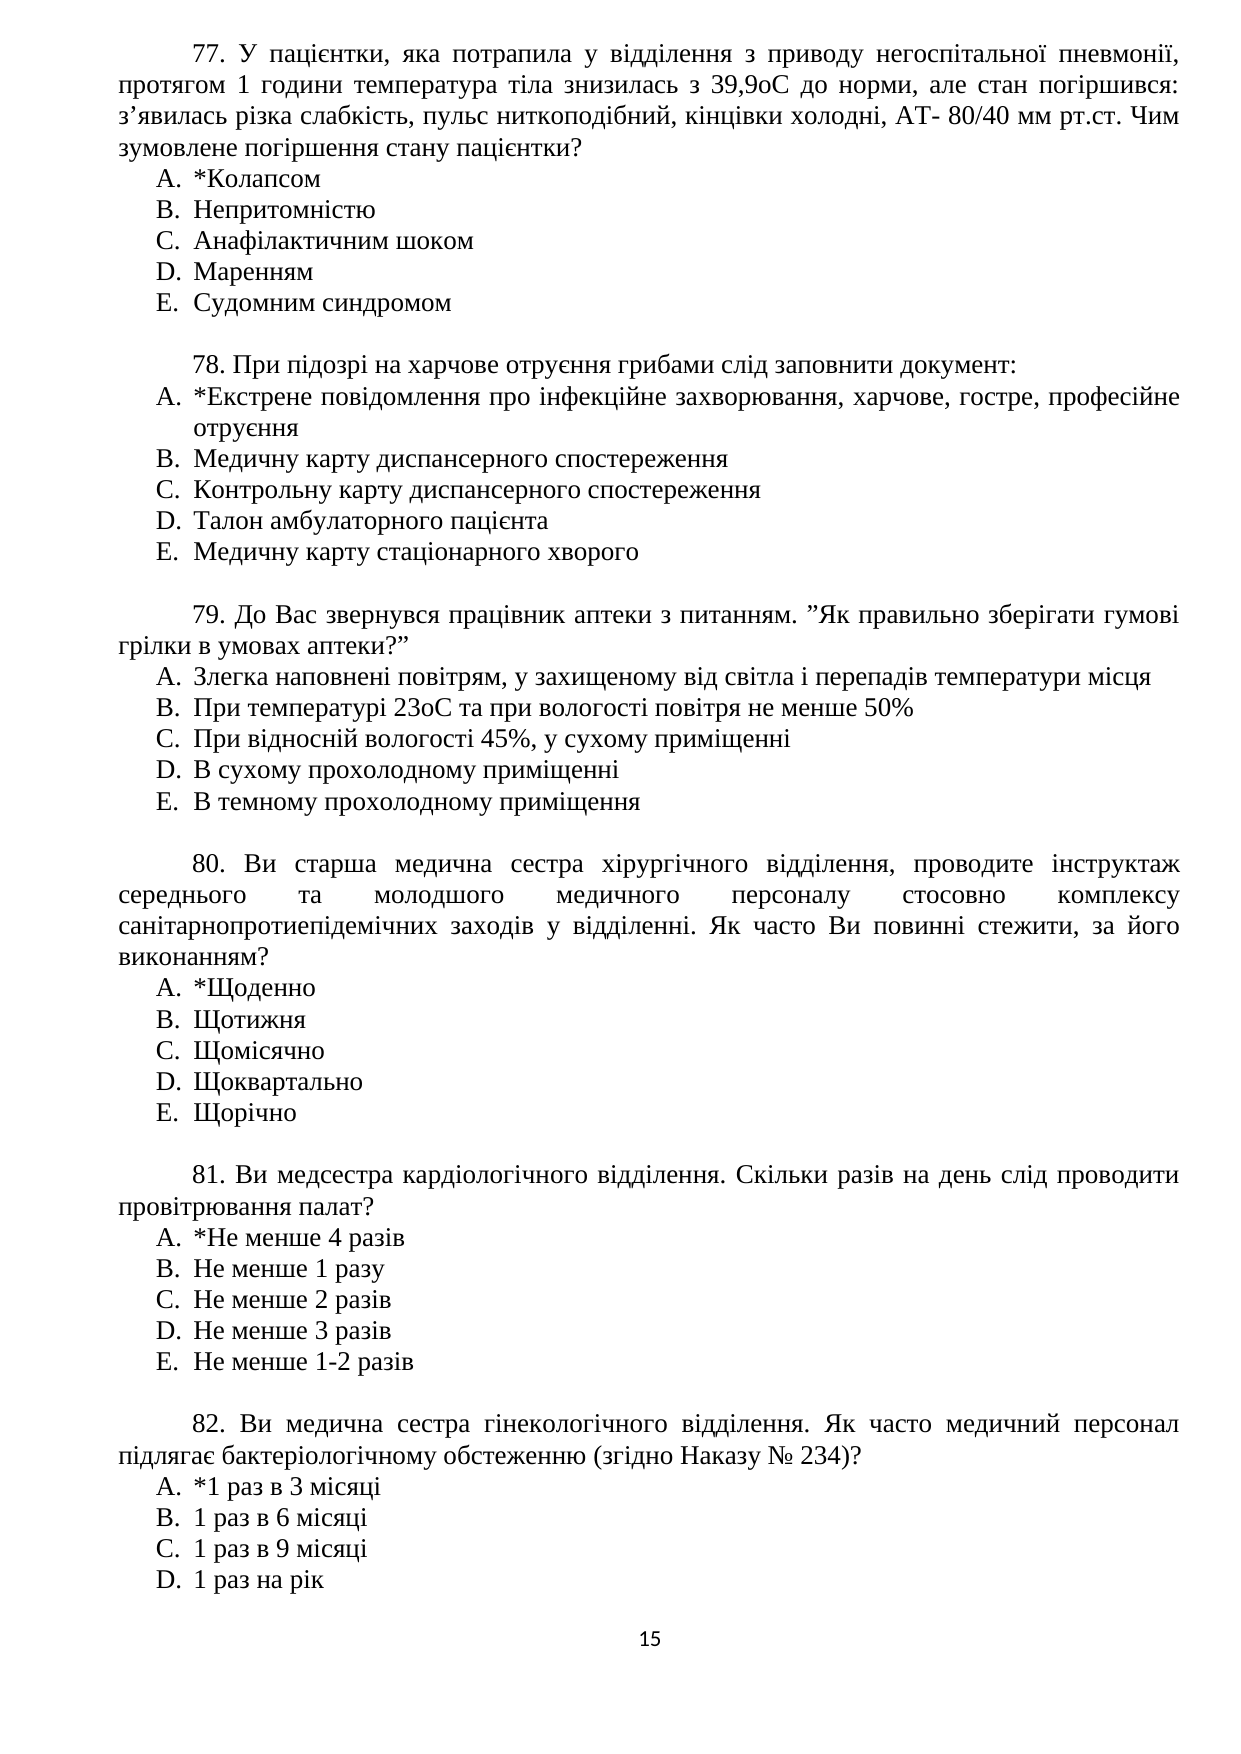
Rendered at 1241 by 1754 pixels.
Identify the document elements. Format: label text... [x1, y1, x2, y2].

list Судомним синдромом [156, 286, 1181, 317]
list Щорiчно [156, 1096, 1181, 1127]
list Анафiлактичним шоком [156, 224, 1181, 255]
text 79. До Вас звернувся працiвник аптеки з питанням. ”Як правильно зберiгати гумовi грiлки в умовах аптеки?” [118, 598, 1181, 660]
text 78. При пiдозрi на харчове отруєння грибами слiд заповнити документ: [118, 349, 1181, 380]
list При вiдноснiй вологостi 45%, у сухому примiщеннi [156, 722, 1181, 753]
list Непритомнiстю [156, 193, 1181, 224]
list Медичну карту диспансерного спостереження [156, 442, 1181, 473]
list Щомiсячно [156, 1034, 1181, 1065]
text 80. Ви старша медична сестра хiрургiчного вiддiлення, проводите iнструктаж середнього та молодшого медичного персоналу стосовно комплексу санiтарнопротиепiдемiчних заходiв у вiддiленнi. Як часто Ви повиннi стежити, за його виконанням? [118, 847, 1181, 972]
list Щоквартально [156, 1065, 1181, 1096]
text 81. Ви медсестра кардiологiчного вiддiлення. Скiльки разiв на день слiд проводити провiтрювання палат? [118, 1158, 1181, 1221]
list 1 раз в 9 мiсяцi [156, 1532, 1181, 1563]
list *Колапсом [156, 162, 1181, 193]
list *Не менше 4 разiв [156, 1221, 1181, 1252]
text 82. Ви медична сестра гiнекологiчного вiддiлення. Як часто медичний персонал пiдлягає бактерiологiчному обстеженню (згiдно Наказу № 234)? [118, 1408, 1181, 1470]
list В темному прохолодному примiщення [156, 785, 1181, 816]
list Злегка наповненi повiтрям, у захищеному вiд свiтла i перепадiв температури мiсця [156, 660, 1181, 691]
list *Екстрене повiдомлення про iнфекцiйне захворювання, харчове, гостре, професiйне отруєння [156, 380, 1181, 442]
list Не менше 1 разу [156, 1252, 1181, 1283]
list Не менше 2 разiв [156, 1283, 1181, 1314]
list Не менше 1-2 разiв [156, 1345, 1181, 1376]
list В сухому прохолодному примiщеннi [156, 753, 1181, 785]
list *1 раз в 3 мiсяцi [156, 1470, 1181, 1501]
list При температурi 23oC та при вологостi повiтря не менше 50% [156, 691, 1181, 722]
list Маренням [156, 255, 1181, 286]
list Контрольну карту диспансерного спостереження [156, 473, 1181, 504]
list 1 раз на рiк [156, 1563, 1181, 1594]
list 1 раз в 6 мiсяцi [156, 1501, 1181, 1532]
text 77. У пацiєнтки, яка потрапила у вiддiлення з приводу негоспiтальної пневмонiї, протягом 1 години температура тiла знизилась з 39,9oC до норми, але стан погiршився: з’явилась рiзка слабкiсть, пульс ниткоподiбний, кiнцiвки холоднi, АТ- 80/40 мм рт.ст. Чим зумовлене погiршення стану пацiєнтки? [118, 37, 1181, 162]
list Щотижня [156, 1003, 1181, 1034]
list Не менше 3 разiв [156, 1314, 1181, 1345]
list Медичну карту стацiонарного хворого [156, 536, 1181, 567]
list Талон амбулаторного пацiєнта [156, 504, 1181, 536]
list *Щоденно [156, 972, 1181, 1003]
